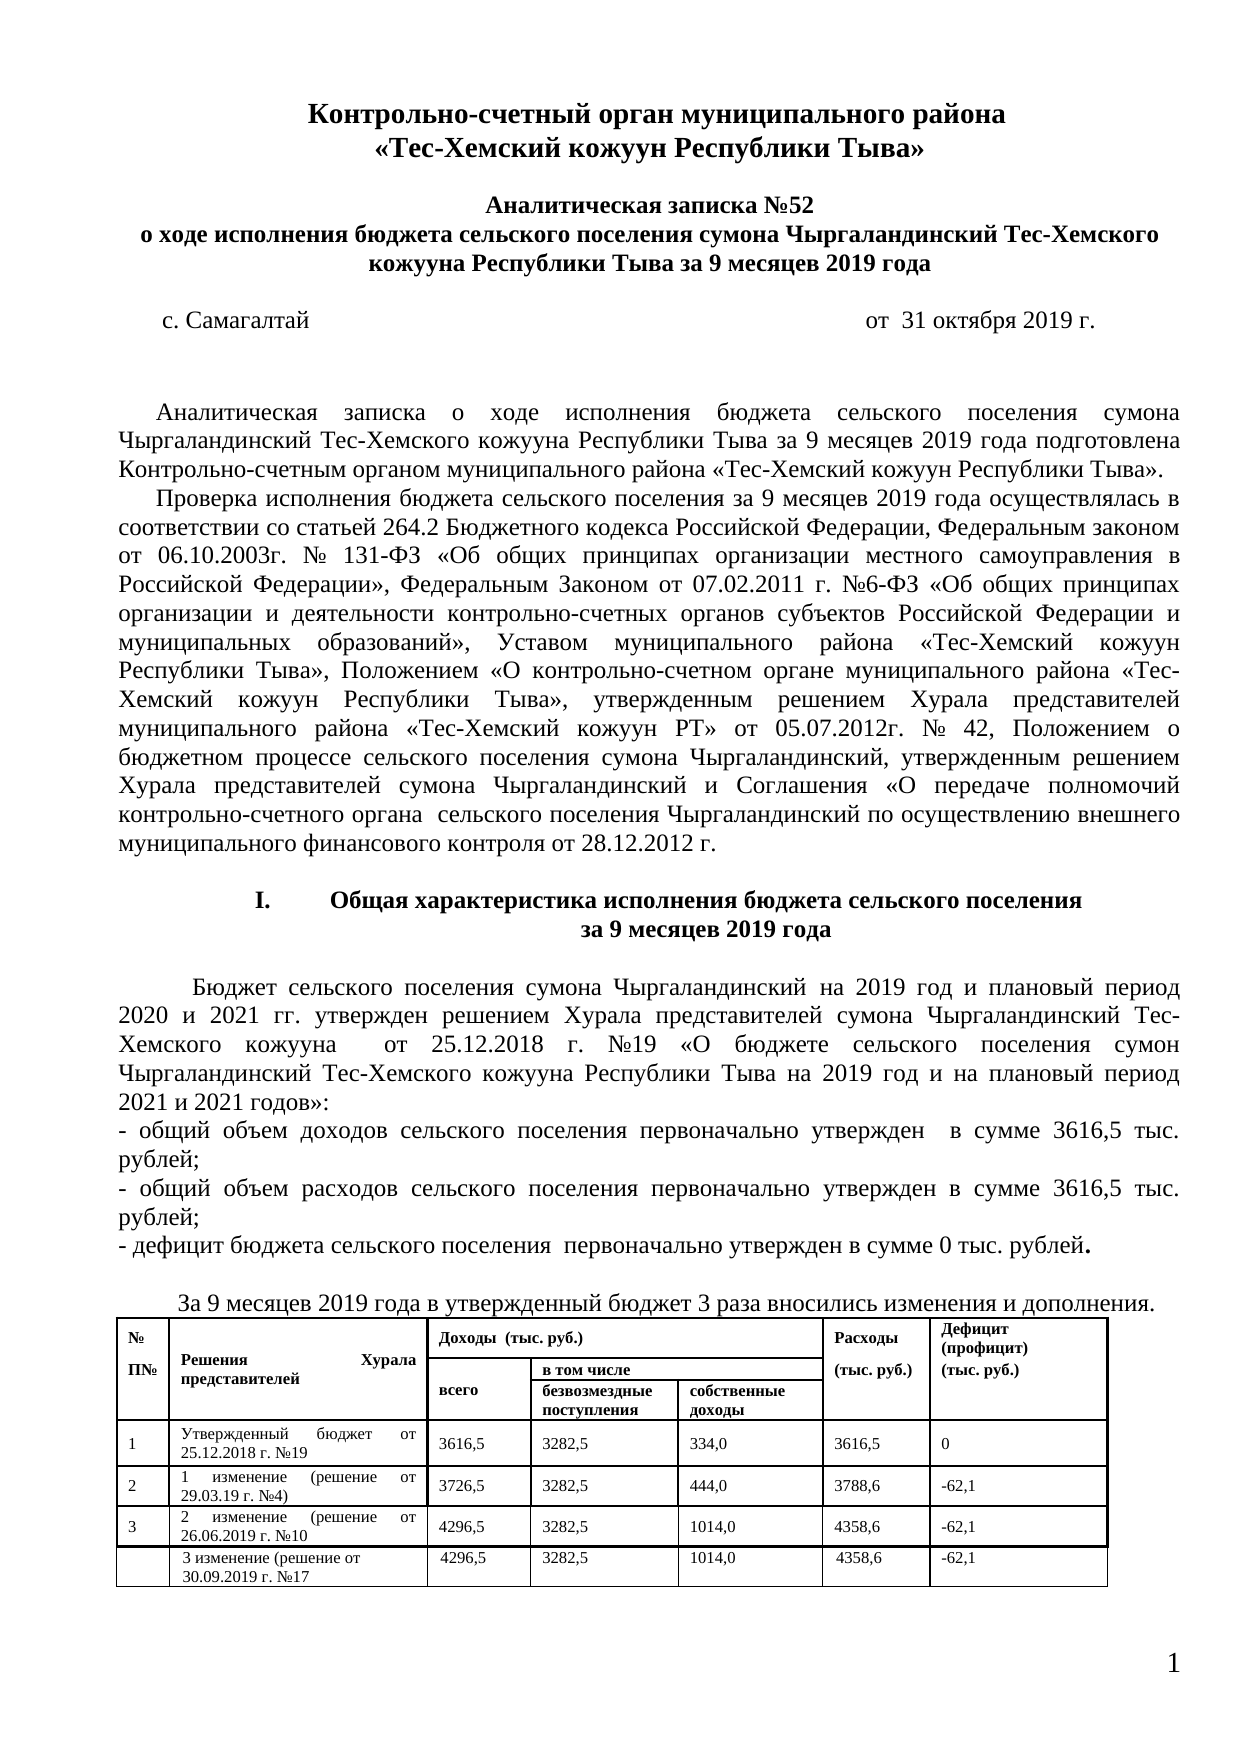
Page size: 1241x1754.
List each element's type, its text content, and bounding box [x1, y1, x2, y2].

text Аналитическая записка о ходе исполнения бюджета сельского поселения сумона Чыргаландинский Тес-Хемского кожууна Республики Тыва за 9 месяцев 2019 года подготовлена Контрольно-счетным органом муниципального района «Тес-Хемский кожуун Республики Тыва». [118, 397, 1181, 483]
title Бюджет сельского поселения сумона Чыргаландинский на 2019 год и плановый период 2020 и 2021 гг. утвержден решением Хурала представителей сумона Чыргаландинский Тес-Хемского кожууна от 25.12.2018 г. №19 «О бюджете сельского поселения сумон Чыргаландинский Тес-Хемского кожууна Республики Тыва на 2019 год и на плановый период 2021 и 2021 годов»: [118, 972, 1181, 1115]
table_header Доходы (тыс. руб.) [429, 1319, 822, 1357]
table_cell 4296,5 [428, 1548, 530, 1586]
text с. Самагалтай от 31 октября 2019 г. [118, 306, 1181, 334]
text - общий объем доходов сельского поселения первоначально утвержден в сумме 3616,5 тыс. рублей; [118, 1115, 1181, 1173]
table_header Решения Хурала представителей [170, 1319, 426, 1419]
table_cell 3282,5 [532, 1421, 677, 1464]
text за 9 месяцев 2019 года [231, 914, 1181, 943]
table_cell [931, 1379, 1106, 1419]
table_cell 444,0 [679, 1467, 822, 1505]
table_cell 4358,6 [823, 1507, 929, 1545]
table_cell 3282,5 [531, 1507, 678, 1545]
table_cell 1 [118, 1421, 168, 1464]
table_cell [118, 1379, 168, 1419]
table_cell 4358,6 [823, 1548, 929, 1586]
table_cell 3282,5 [532, 1467, 677, 1505]
text Аналитическая записка №52 [118, 191, 1181, 219]
table_cell безвозмездные поступления [532, 1381, 677, 1419]
table_cell 3 [118, 1507, 169, 1545]
text Проверка исполнения бюджета сельского поселения за 9 месяцев 2019 года осуществлялась в соответствии со статьей 264.2 Бюджетного кодекса Российской Федерации, Федеральным законом от 06.10.2003г. № 131-ФЗ «Об общих принципах организации местного самоуправления в Российской Федерации», Федеральным Законом от 07.02.2011 г. №6-ФЗ «Об общих принципах организации и деятельности контрольно-счетных органов субъектов Российской Федерации и муниципальных образований», Уставом муниципального района «Тес-Хемский кожуун Республики Тыва», Положением «О контрольно-счетном органе муниципального района «Тес-Хемский кожуун Республики Тыва», утвержденным решением Хурала представителей муниципального района «Тес-Хемский кожуун РТ» от 05.07.2012г. № 42, Положением о бюджетном процессе сельского поселения сумона Чыргаландинский, утвержденным решением Хурала представителей сумона Чыргаландинский и Соглашения «О передаче полномочий контрольно-счетного органа сельского поселения Чыргаландинский по осуществлению внешнего муниципального финансового контроля от 28.12.2012 г. [118, 483, 1181, 857]
table_cell 3 изменение (решение от 30.09.2019 г. №17 [170, 1548, 427, 1586]
list Общая характеристика исполнения бюджета сельского поселения [156, 885, 1181, 914]
table_cell всего [429, 1359, 530, 1419]
table_cell 3726,5 [429, 1467, 530, 1505]
table_cell 4296,5 [428, 1507, 530, 1545]
table_cell [117, 1548, 169, 1586]
text За 9 месяцев 2019 года в утвержденный бюджет 3 раза вносились изменения и дополнения. [118, 1288, 1181, 1317]
table_cell П№ [118, 1357, 168, 1379]
table_cell 3282,5 [531, 1548, 678, 1586]
text - дефицит бюджета сельского поселения первоначально утвержден в сумме 0 тыс. рублей. [118, 1230, 1181, 1259]
text «Тес-Хемский кожуун Республики Тыва» [118, 130, 1181, 164]
table_cell (тыс. руб.) [824, 1357, 929, 1379]
table_header № [118, 1319, 168, 1357]
text о ходе исполнения бюджета сельского поселения сумона Чыргаландинский Тес-Хемского кожууна Республики Тыва за 9 месяцев 2019 года [118, 219, 1181, 277]
text Контрольно-счетный орган муниципального района [118, 97, 1181, 130]
table_cell -62,1 [931, 1548, 1107, 1586]
table_cell 1 изменение (решение от 29.03.19 г. №4) [170, 1467, 426, 1505]
table_cell -62,1 [931, 1507, 1106, 1545]
table_cell 0 [931, 1421, 1106, 1464]
table_cell 3788,6 [824, 1467, 929, 1505]
table_cell 3616,5 [429, 1421, 530, 1464]
table_cell собственные доходы [679, 1381, 822, 1419]
table_cell в том числе [532, 1359, 822, 1379]
table_cell 2 изменение (решение от 26.06.2019 г. №10 [170, 1507, 427, 1545]
table_cell Утвержденный бюджет от 25.12.2018 г. №19 [170, 1421, 426, 1464]
table_cell -62,1 [931, 1467, 1106, 1505]
table_cell (тыс. руб.) [931, 1357, 1106, 1379]
text - общий объем расходов сельского поселения первоначально утвержден в сумме 3616,5 тыс. рублей; [118, 1173, 1181, 1230]
table_cell 334,0 [679, 1421, 822, 1464]
table_header Дефицит (профицит) [931, 1319, 1106, 1357]
table_cell 1014,0 [679, 1507, 822, 1545]
table_header Расходы [824, 1319, 929, 1357]
table_cell 1014,0 [679, 1548, 822, 1586]
table_cell 2 [118, 1467, 168, 1505]
table_cell 3616,5 [824, 1421, 929, 1464]
table_cell [824, 1379, 929, 1419]
